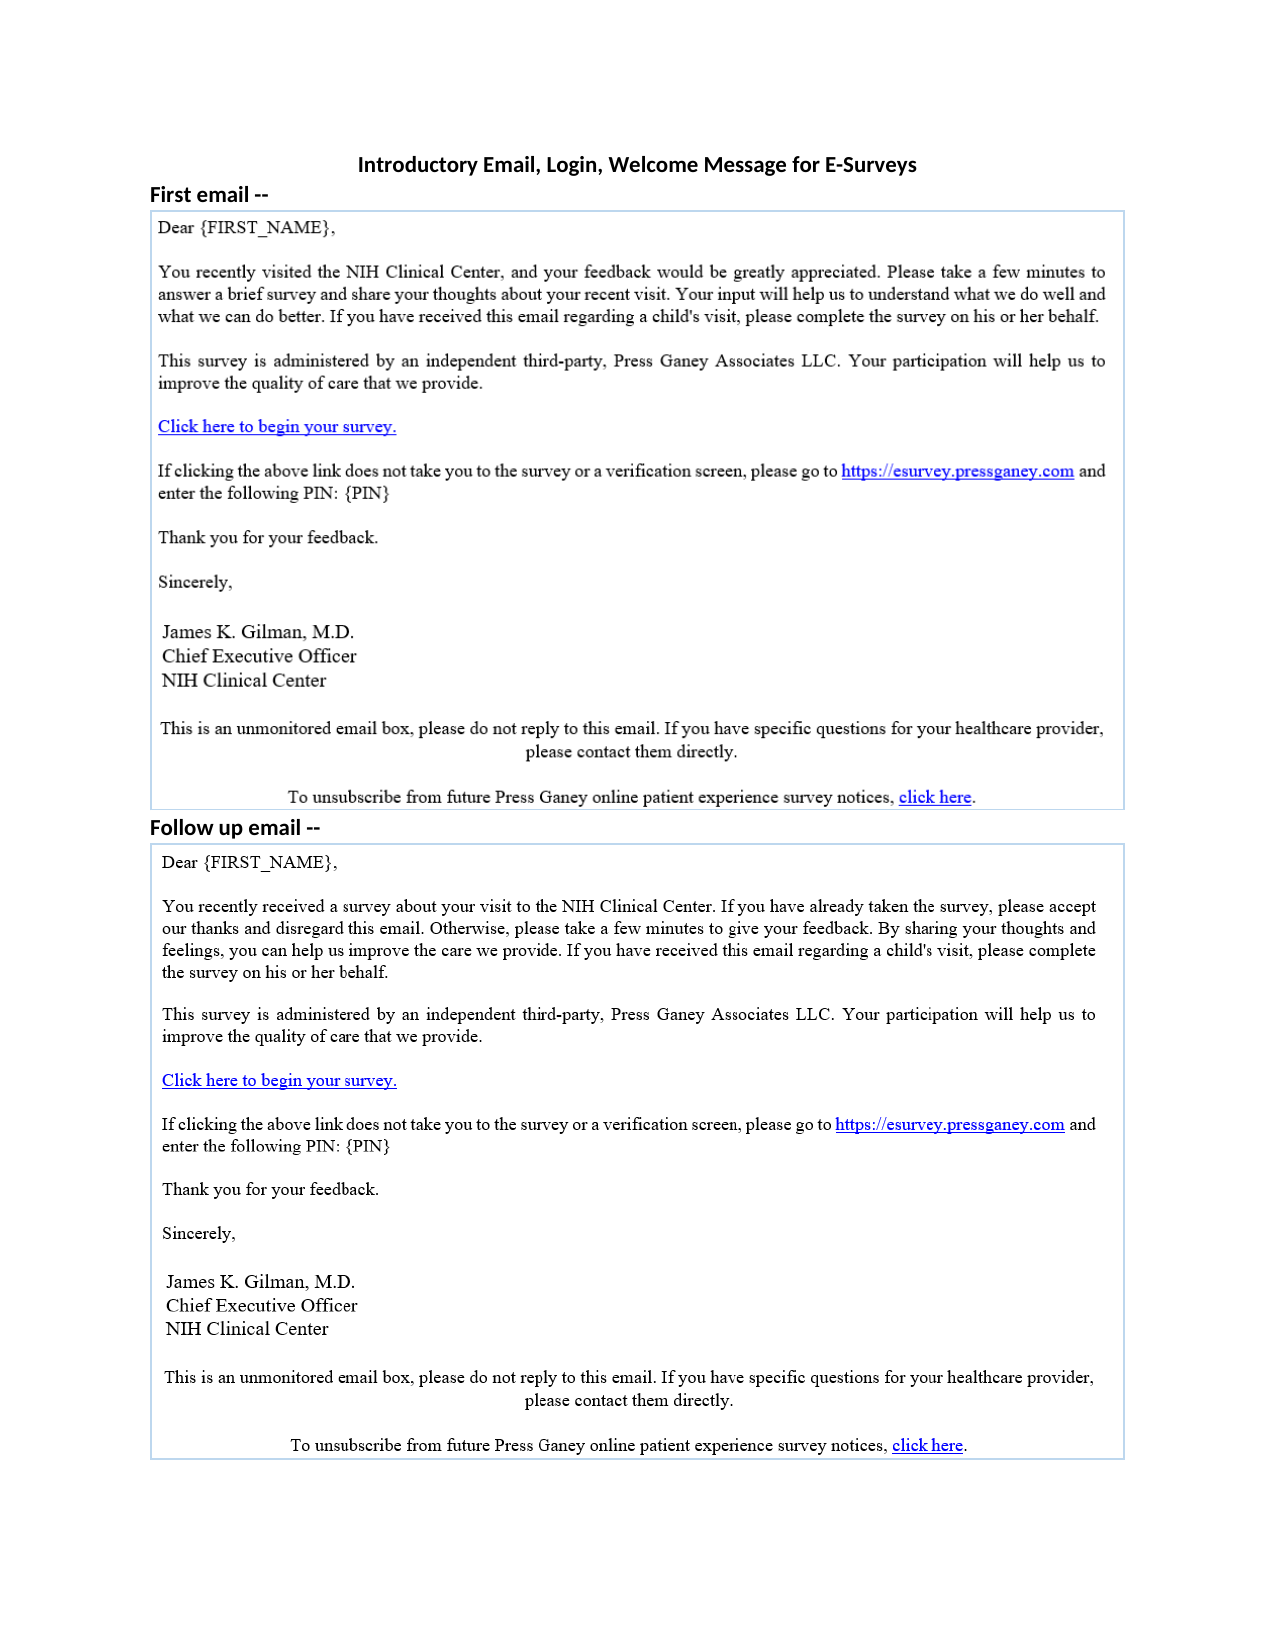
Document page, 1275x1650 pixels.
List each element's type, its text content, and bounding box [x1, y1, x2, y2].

text Introductory Email, Login, Welcome Message for E-Surveys [150, 150, 1125, 178]
text Follow up email -- [150, 813, 1125, 841]
text First email -- [150, 180, 1125, 208]
picture [152, 212, 1123, 809]
picture [152, 845, 1123, 1458]
